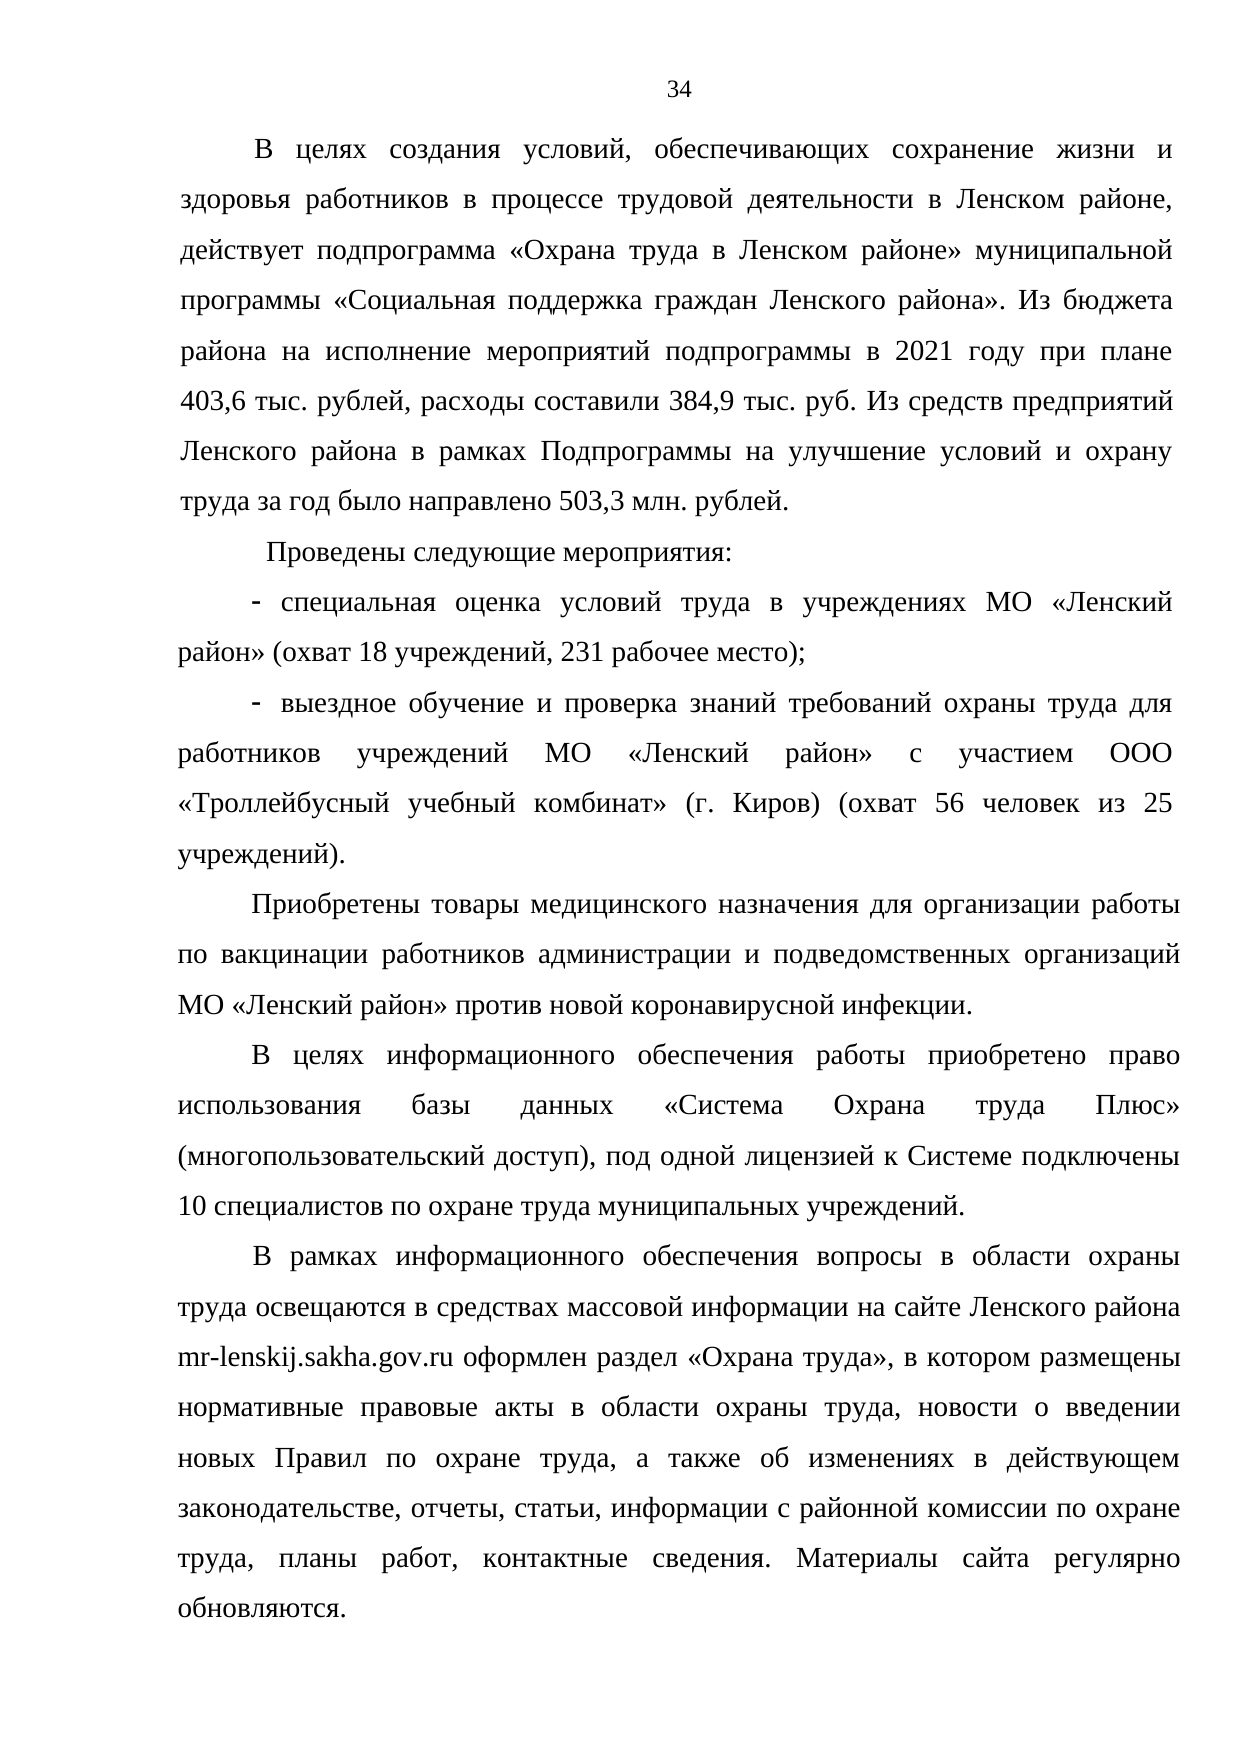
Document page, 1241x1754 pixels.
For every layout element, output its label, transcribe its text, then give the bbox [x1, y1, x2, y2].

text В целях создания условий, обеспечивающих сохранение жизни и здоровья работников в процессе трудовой деятельности в Ленском районе, действует подпрограмма «Охрана труда в Ленском районе» муниципальной программы «Социальная поддержка граждан Ленского района». Из бюджета района на исполнение мероприятий подпрограммы в 2021 году при плане 403,6 тыс. рублей, расходы составили 384,9 тыс. руб. Из средств предприятий Ленского района в рамках Подпрограммы на улучшение условий и охрану труда за год было направлено 503,3 млн. рублей. [180, 131, 1173, 517]
text В рамках информационного обеспечения вопросы в области охраны труда освещаются в средствах массовой информации на сайте Ленского района mr-lenskij.sakha.gov.ru оформлен раздел «Охрана труда», в котором размещены нормативные правовые акты в области охраны труда, новости о введении новых Правил по охране труда, а также об изменениях в действующем законодательстве, отчеты, статьи, информации с районной комиссии по охране труда, планы работ, контактные сведения. Материалы сайта регулярно обновляются. [177, 1238, 1181, 1624]
text Приобретены товары медицинского назначения для организации работы по вакцинации работников администрации и подведомственных организаций МО «Ленский район» против новой коронавирусной инфекции. [177, 886, 1181, 1020]
list специальная оценка условий труда в учреждениях МО «Ленский район» (охват 18 учреждений, 231 рабочее место); [177, 584, 1173, 668]
text В целях информационного обеспечения работы приобретено право использования базы данных «Система Охрана труда Плюс» (многопользовательский доступ), под одной лицензией к Системе подключены 10 специалистов по охране труда муниципальных учреждений. [177, 1037, 1181, 1222]
list выездное обучение и проверка знаний требований охраны труда для работников учреждений МО «Ленский район» с участием ООО «Троллейбусный учебный комбинат» (г. Киров) (охват 56 человек из 25 учреждений). [177, 685, 1173, 869]
text Проведены следующие мероприятия: [180, 534, 1173, 567]
